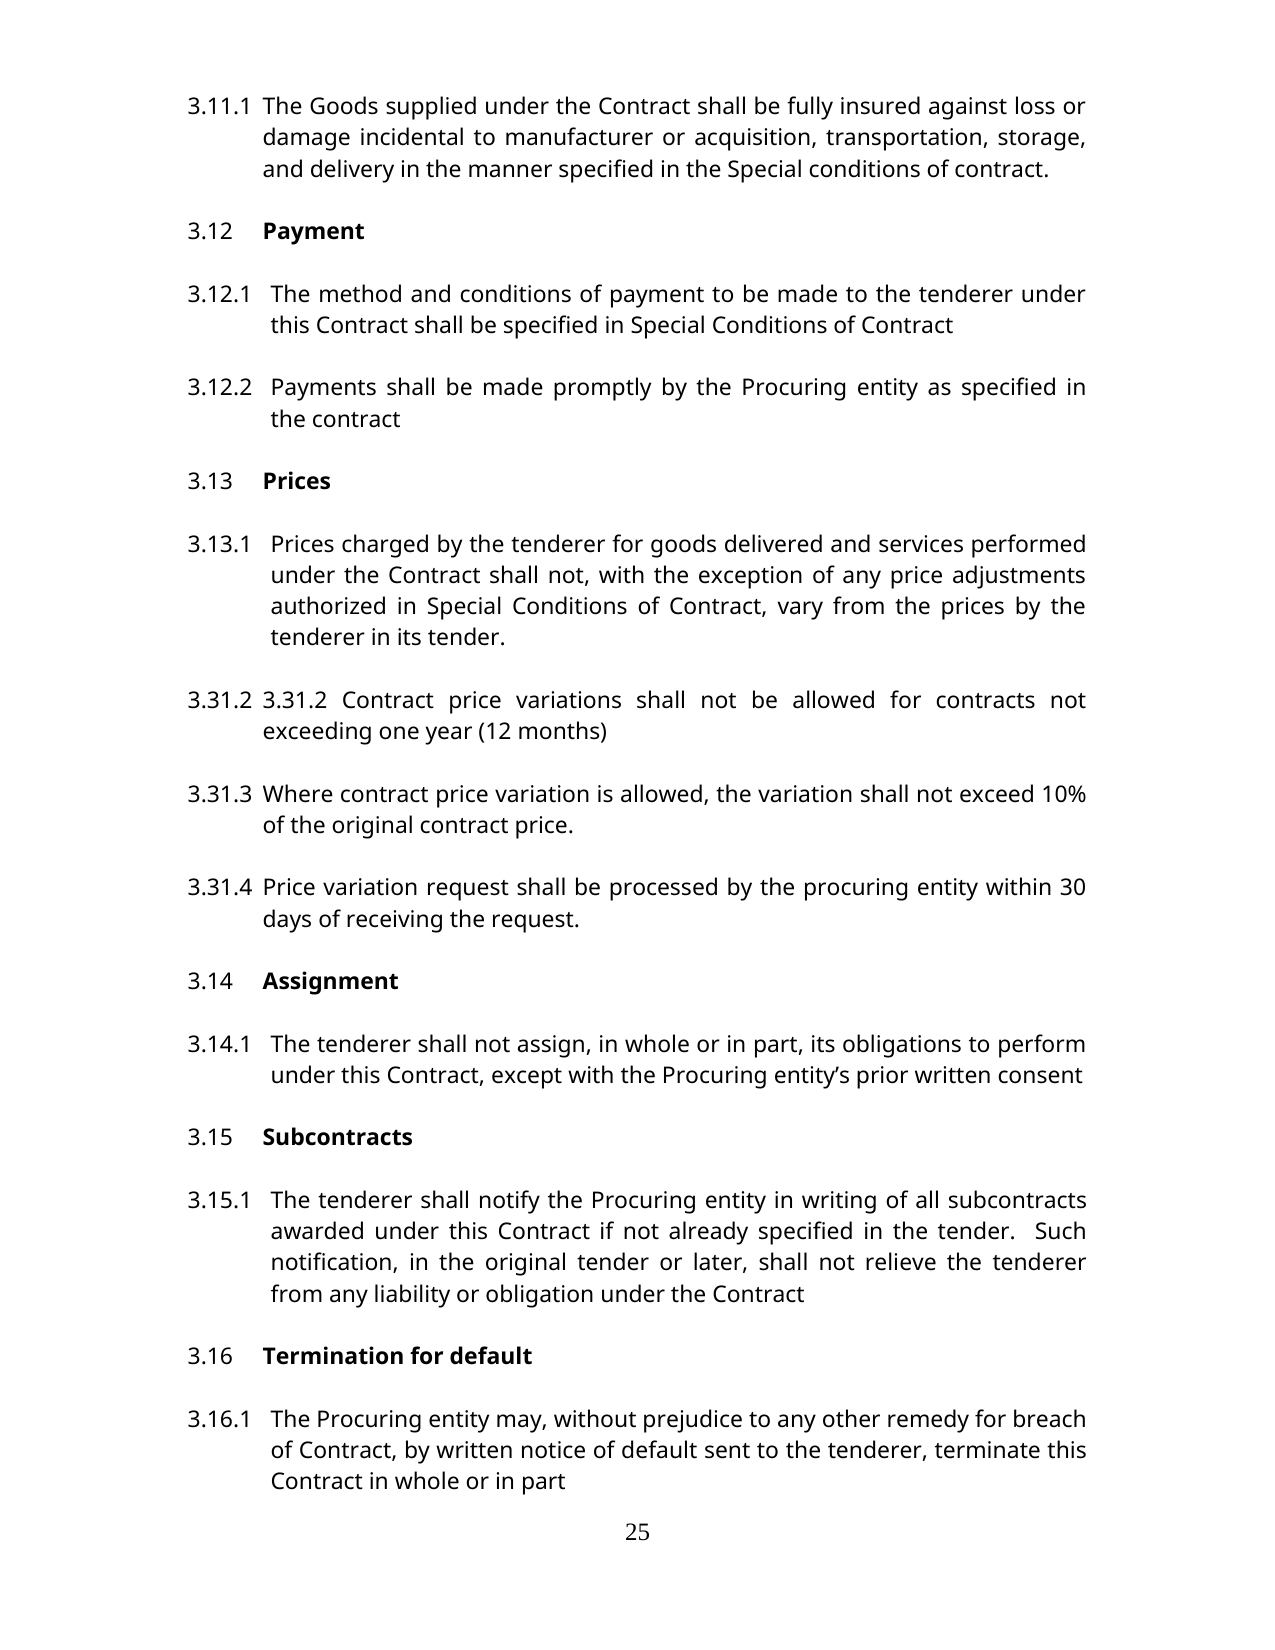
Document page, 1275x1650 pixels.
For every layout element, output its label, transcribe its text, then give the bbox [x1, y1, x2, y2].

list The Procuring entity may, without prejudice to any other remedy for breach of Contract, by written notice of default sent to the tenderer, terminate this Contract in whole or in part [187, 1402, 1087, 1496]
list 3.31.2 Contract price variations shall not be allowed for contracts not exceeding one year (12 months) [187, 684, 1087, 746]
list Payments shall be made promptly by the Procuring entity as specified in the contract [187, 371, 1087, 434]
subtitle Payment [187, 215, 1087, 246]
list Price variation request shall be processed by the procuring entity within 30 days of receiving the request. [187, 871, 1087, 934]
subtitle Termination for default [187, 1340, 1087, 1371]
list The method and conditions of payment to be made to the tenderer under this Contract shall be specified in Special Conditions of Contract [187, 277, 1087, 340]
list The tenderer shall not assign, in whole or in part, its obligations to perform under this Contract, except with the Procuring entity’s prior written consent [187, 1027, 1087, 1090]
subtitle Assignment [187, 965, 1087, 996]
list The tenderer shall notify the Procuring entity in writing of all subcontracts awarded under this Contract if not already specified in the tender. Such notification, in the original tender or later, shall not relieve the tenderer from any liability or obligation under the Contract [187, 1184, 1087, 1309]
subtitle Subcontracts [187, 1121, 1087, 1152]
subtitle Prices [187, 465, 1087, 496]
list Prices charged by the tenderer for goods delivered and services performed under the Contract shall not, with the exception of any price adjustments authorized in Special Conditions of Contract, vary from the prices by the tenderer in its tender. [187, 527, 1087, 652]
list Where contract price variation is allowed, the variation shall not exceed 10% of the original contract price. [187, 777, 1087, 840]
list The Goods supplied under the Contract shall be fully insured against loss or damage incidental to manufacturer or acquisition, transportation, storage, and delivery in the manner specified in the Special conditions of contract. [187, 90, 1087, 184]
